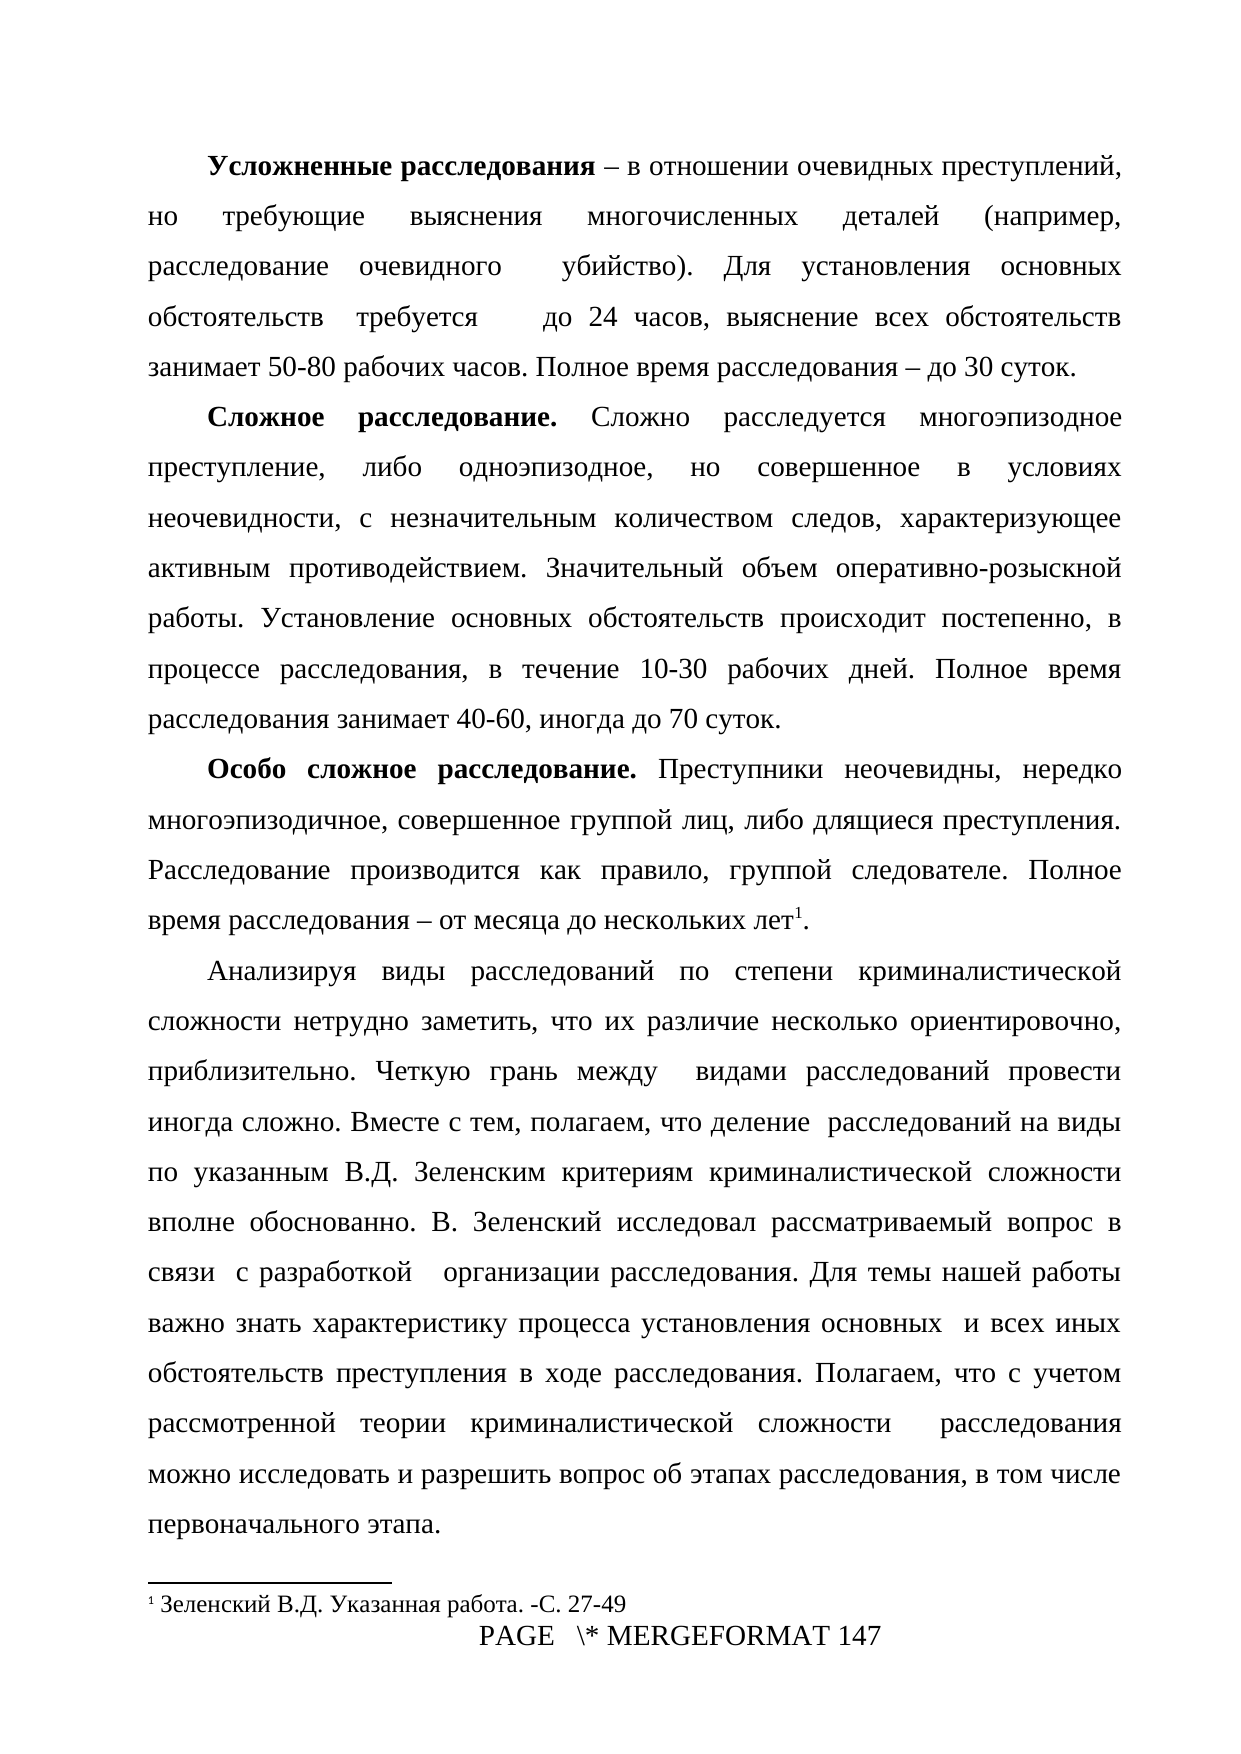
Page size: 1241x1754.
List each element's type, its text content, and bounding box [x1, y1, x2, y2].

text Усложненные расследования – в отношении очевидных преступлений, но требующие выяснения многочисленных деталей (например, расследование очевидного убийство). Для установления основных обстоятельств требуется до 24 часов, выяснение всех обстоятельств занимает 50-80 рабочих часов. Полное время расследования – до 30 суток. [148, 148, 1122, 382]
text Сложное расследование. Сложно расследуется многоэпизодное преступление, либо одноэпизодное, но совершенное в условиях неочевидности, с незначительным количеством следов, характеризующее активным противодействием. Значительный объем оперативно-розыскной работы. Установление основных обстоятельств происходит постепенно, в процессе расследования, в течение 10-30 рабочих дней. Полное время расследования занимает 40-60, иногда до 70 суток. [148, 399, 1122, 735]
text Особо сложное расследование. Преступники неочевидны, нередко многоэпизодичное, совершенное группой лиц, либо длящиеся преступления. Расследование производится как правило, группой следователе. Полное время расследования – от месяца до нескольких лет. [148, 751, 1122, 936]
text Анализируя виды расследований по степени криминалистической сложности нетрудно заметить, что их различие несколько ориентировочно, приблизительно. Четкую грань между видами расследований провести иногда сложно. Вместе с тем, полагаем, что деление расследований на виды по указанным В.Д. Зеленским критериям криминалистической сложности вполне обоснованно. В. Зеленский исследовал рассматриваемый вопрос в связи с разработкой организации расследования. Для темы нашей работы важно знать характеристику процесса установления основных и всех иных обстоятельств преступления в ходе расследования. Полагаем, что с учетом рассмотренной теории криминалистической сложности расследования можно исследовать и разрешить вопрос об этапах расследования, в том числе первоначального этапа. [148, 953, 1122, 1540]
